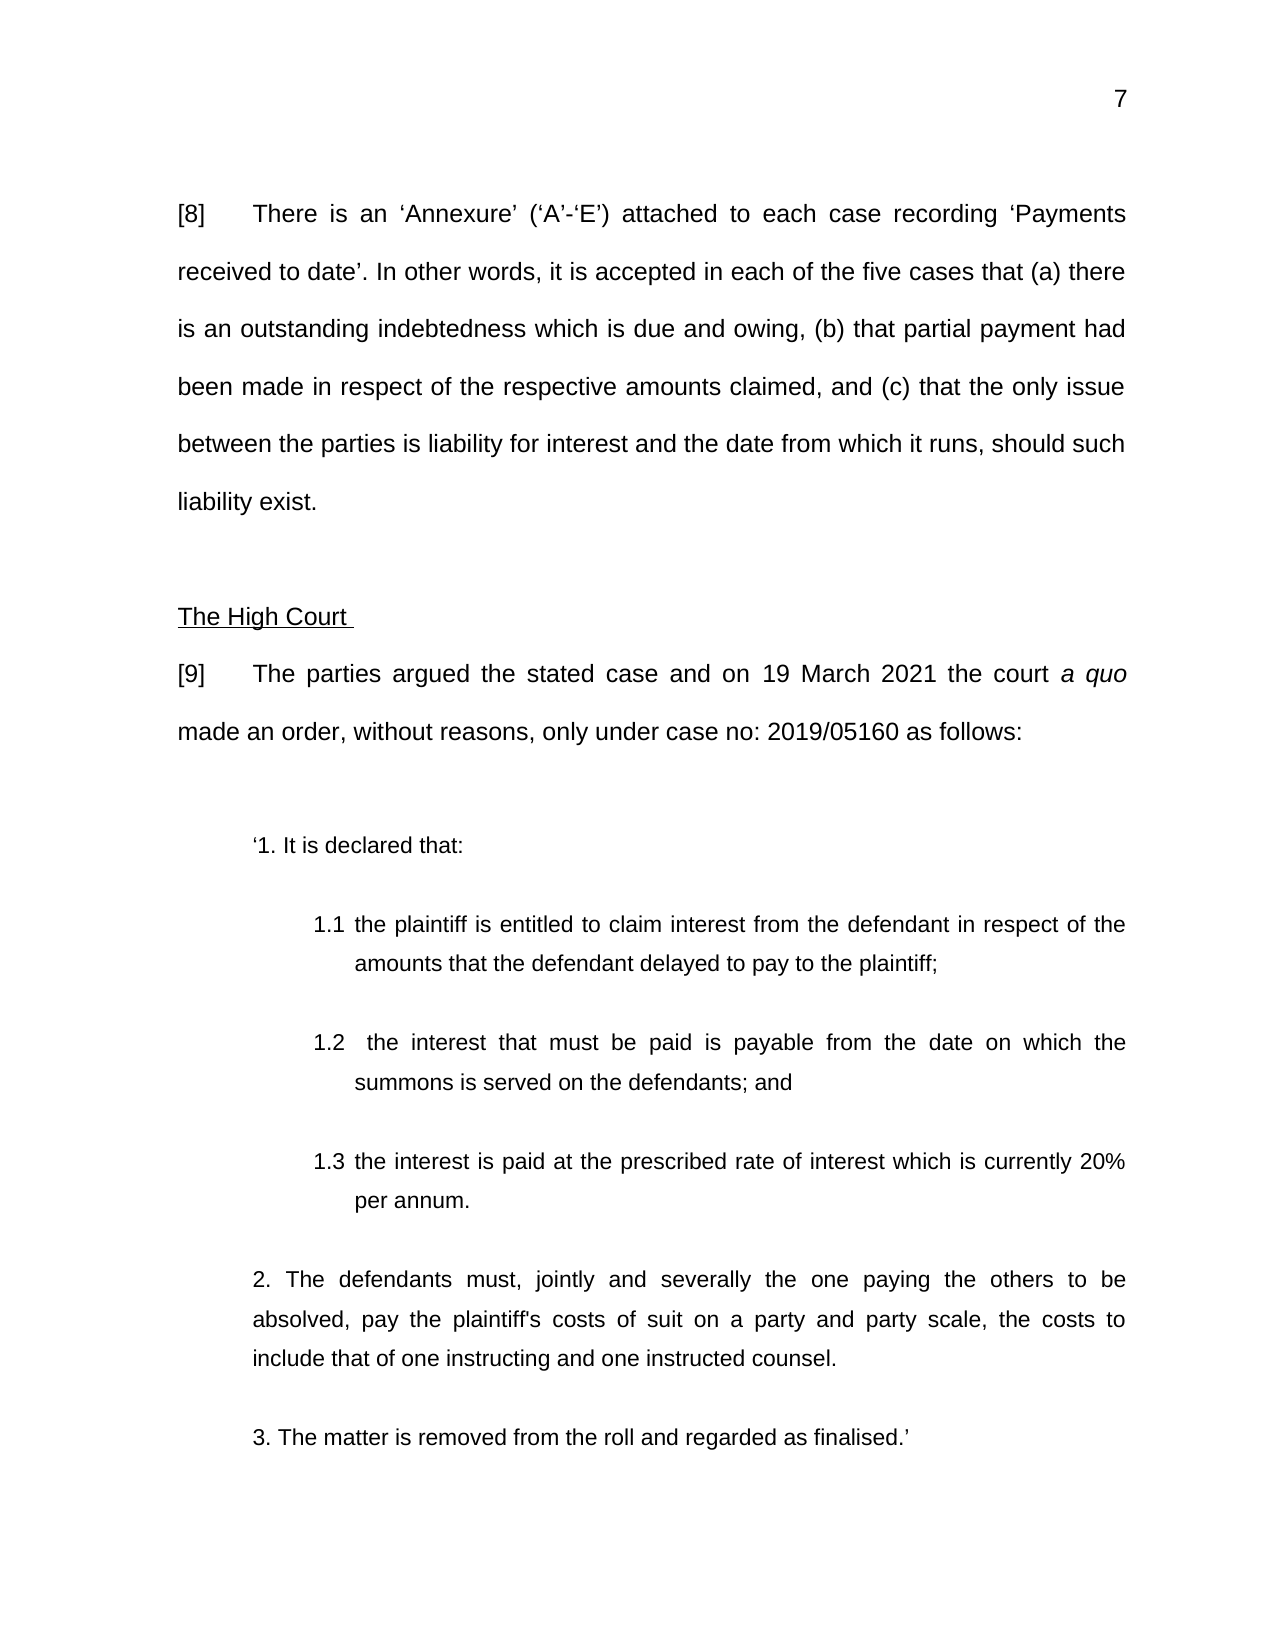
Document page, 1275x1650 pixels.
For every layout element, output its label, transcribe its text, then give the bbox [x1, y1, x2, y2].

text 2. The defendants must, jointly and severally the one paying the others to be absolved, pay the plaintiff's costs of suit on a party and party scale, the costs to include that of one instructing and one instructed counsel. [252, 1266, 1127, 1372]
list the interest that must be paid is payable from the date on which the summons is served on the defendants; and [313, 1029, 1127, 1095]
list the interest is paid at the prescribed rate of interest which is currently 20% per annum. [313, 1148, 1127, 1214]
text 3. The matter is removed from the roll and regarded as finalised.’ [177, 1424, 1127, 1451]
list There is an ‘Annexure’ (‘A’-‘E’) attached to each case recording ‘Payments received to date’. In other words, it is accepted in each of the five cases that (a) there is an outstanding indebtedness which is due and owing, (b) that partial payment had been made in respect of the respective amounts claimed, and (c) that the only issue between the parties is liability for interest and the date from which it runs, should such liability exist. [177, 199, 1127, 516]
text ‘1. It is declared that: [177, 832, 1127, 858]
list The parties argued the stated case and on 19 March 2021 the court a quo made an order, without reasons, only under case no: 2019/05160 as follows: [177, 659, 1127, 746]
list the plaintiff is entitled to claim interest from the defendant in respect of the amounts that the defendant delayed to pay to the plaintiff; [313, 911, 1127, 977]
text The High Court [177, 602, 1127, 631]
